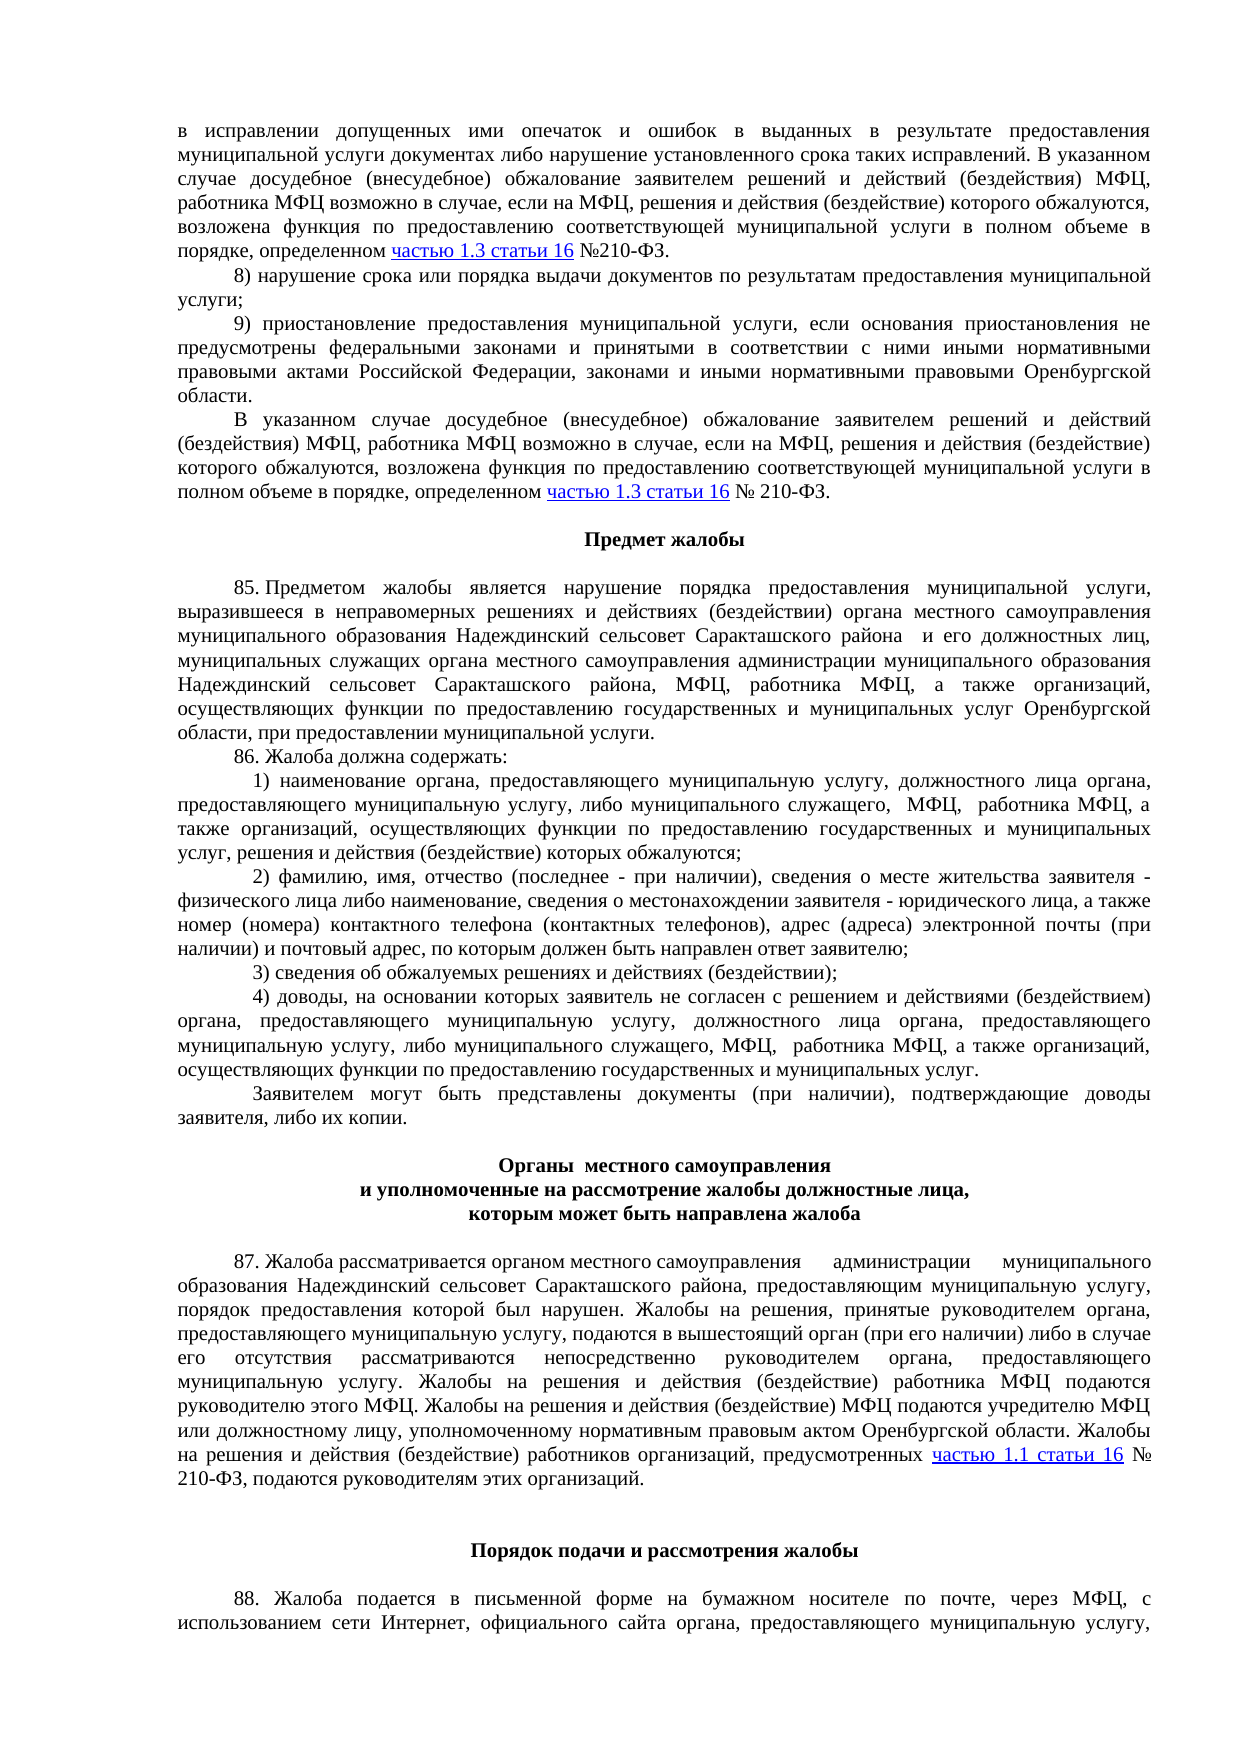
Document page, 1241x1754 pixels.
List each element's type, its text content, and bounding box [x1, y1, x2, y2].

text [177, 1586, 1152, 1634]
text Предмет жалобы [177, 527, 1152, 551]
text Органы местного самоуправления и уполномоченные на рассмотрение жалобы должностные лица, [177, 1153, 1152, 1201]
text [177, 118, 1152, 262]
text 4) доводы, на основании которых заявитель не согласен с решением и действиями (бездействием) органа, предоставляющего муниципальную услугу, должностного лица органа, предоставляющего муниципальную услугу, либо муниципального служащего, МФЦ, работника МФЦ, а также организаций, осуществляющих функции по предоставлению государственных и муниципальных услуг. [177, 984, 1152, 1081]
text Заявителем могут быть представлены документы (при наличии), подтверждающие доводы заявителя, либо их копии. [177, 1081, 1152, 1129]
text 9) приостановление предоставления муниципальной услуги, если основания приостановления не предусмотрены федеральными законами и принятыми в соответствии с ними иными нормативными правовыми актами Российской Федерации, законами и иными нормативными правовыми Оренбургской области. [177, 311, 1152, 407]
text 2) фамилию, имя, отчество (последнее - при наличии), сведения о месте жительства заявителя - физического лица либо наименование, сведения о местонахождении заявителя - юридического лица, а также номер (номера) контактного телефона (контактных телефонов), адрес (адреса) электронной почты (при наличии) и почтовый адрес, по которым должен быть направлен ответ заявителю; [177, 864, 1152, 960]
text 86. Жалоба должна содержать: [177, 744, 1152, 768]
text 1) наименование органа, предоставляющего муниципальную услугу, должностного лица органа, предоставляющего муниципальную услугу, либо муниципального служащего, МФЦ, работника МФЦ, а также организаций, осуществляющих функции по предоставлению государственных и муниципальных услуг, решения и действия (бездействие) которых обжалуются; [177, 768, 1152, 864]
text В указанном случае досудебное (внесудебное) обжалование заявителем решений и действий (бездействия) МФЦ, работника МФЦ возможно в случае, если на МФЦ, решения и действия (бездействие) которого обжалуются, возложена функция по предоставлению соответствующей муниципальной услуги в полном объеме в порядке, определенном частью 1.3 статьи 16 № 210-ФЗ. [177, 407, 1152, 503]
text 8) нарушение срока или порядка выдачи документов по результатам предоставления муниципальной услуги; [177, 262, 1152, 311]
text 3) сведения об обжалуемых решениях и действиях (бездействии); [177, 960, 1152, 984]
text которым может быть направлена жалоба [177, 1201, 1152, 1225]
text 85. Предметом жалобы является нарушение порядка предоставления муниципальной услуги, выразившееся в неправомерных решениях и действиях (бездействии) органа местного самоуправления муниципального образования Надеждинский сельсовет Саракташского района и его должностных лиц, муниципальных служащих органа местного самоуправления администрации муниципального образования Надеждинский сельсовет Саракташского района, МФЦ, работника МФЦ, а также организаций, осуществляющих функции по предоставлению государственных и муниципальных услуг Оренбургской области, при предоставлении муниципальной услуги. [177, 575, 1152, 744]
text Порядок подачи и рассмотрения жалобы [177, 1538, 1152, 1562]
text 87. Жалоба рассматривается органом местного самоуправления администрации муниципального образования Надеждинский сельсовет Саракташского района, предоставляющим муниципальную услугу, порядок предоставления которой был нарушен. Жалобы на решения, принятые руководителем органа, предоставляющего муниципальную услугу, подаются в вышестоящий орган (при его наличии) либо в случае его отсутствия рассматриваются непосредственно руководителем органа, предоставляющего муниципальную услугу. Жалобы на решения и действия (бездействие) работника МФЦ подаются руководителю этого МФЦ. Жалобы на решения и действия (бездействие) МФЦ подаются учредителю МФЦ или должностному лицу, уполномоченному нормативным правовым актом Оренбургской области. Жалобы на решения и действия (бездействие) работников организаций, предусмотренных частью 1.1 статьи 16 № 210-ФЗ, подаются руководителям этих организаций. [177, 1249, 1152, 1490]
